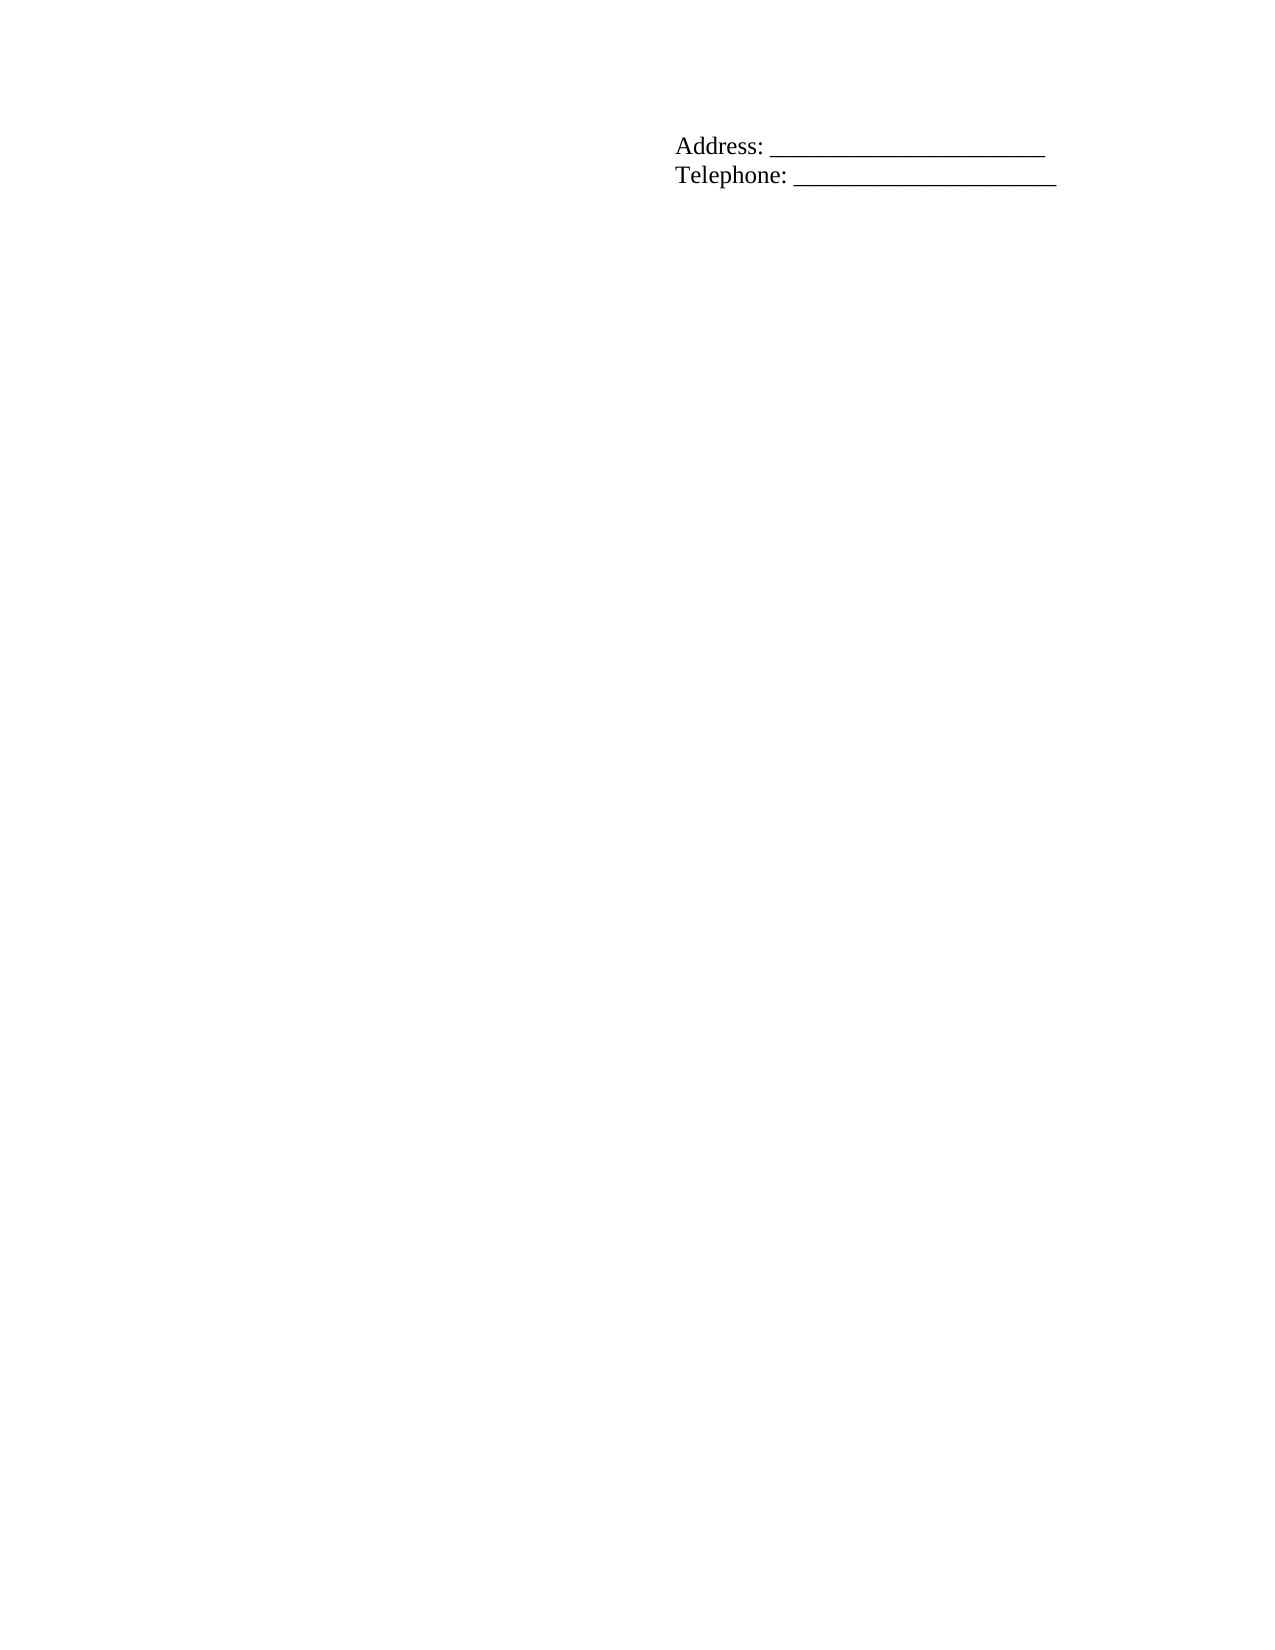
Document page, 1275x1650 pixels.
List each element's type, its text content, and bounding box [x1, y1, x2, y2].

text Telephone: _____________________ [600, 160, 1125, 188]
text Address: ______________________ [600, 131, 1125, 160]
